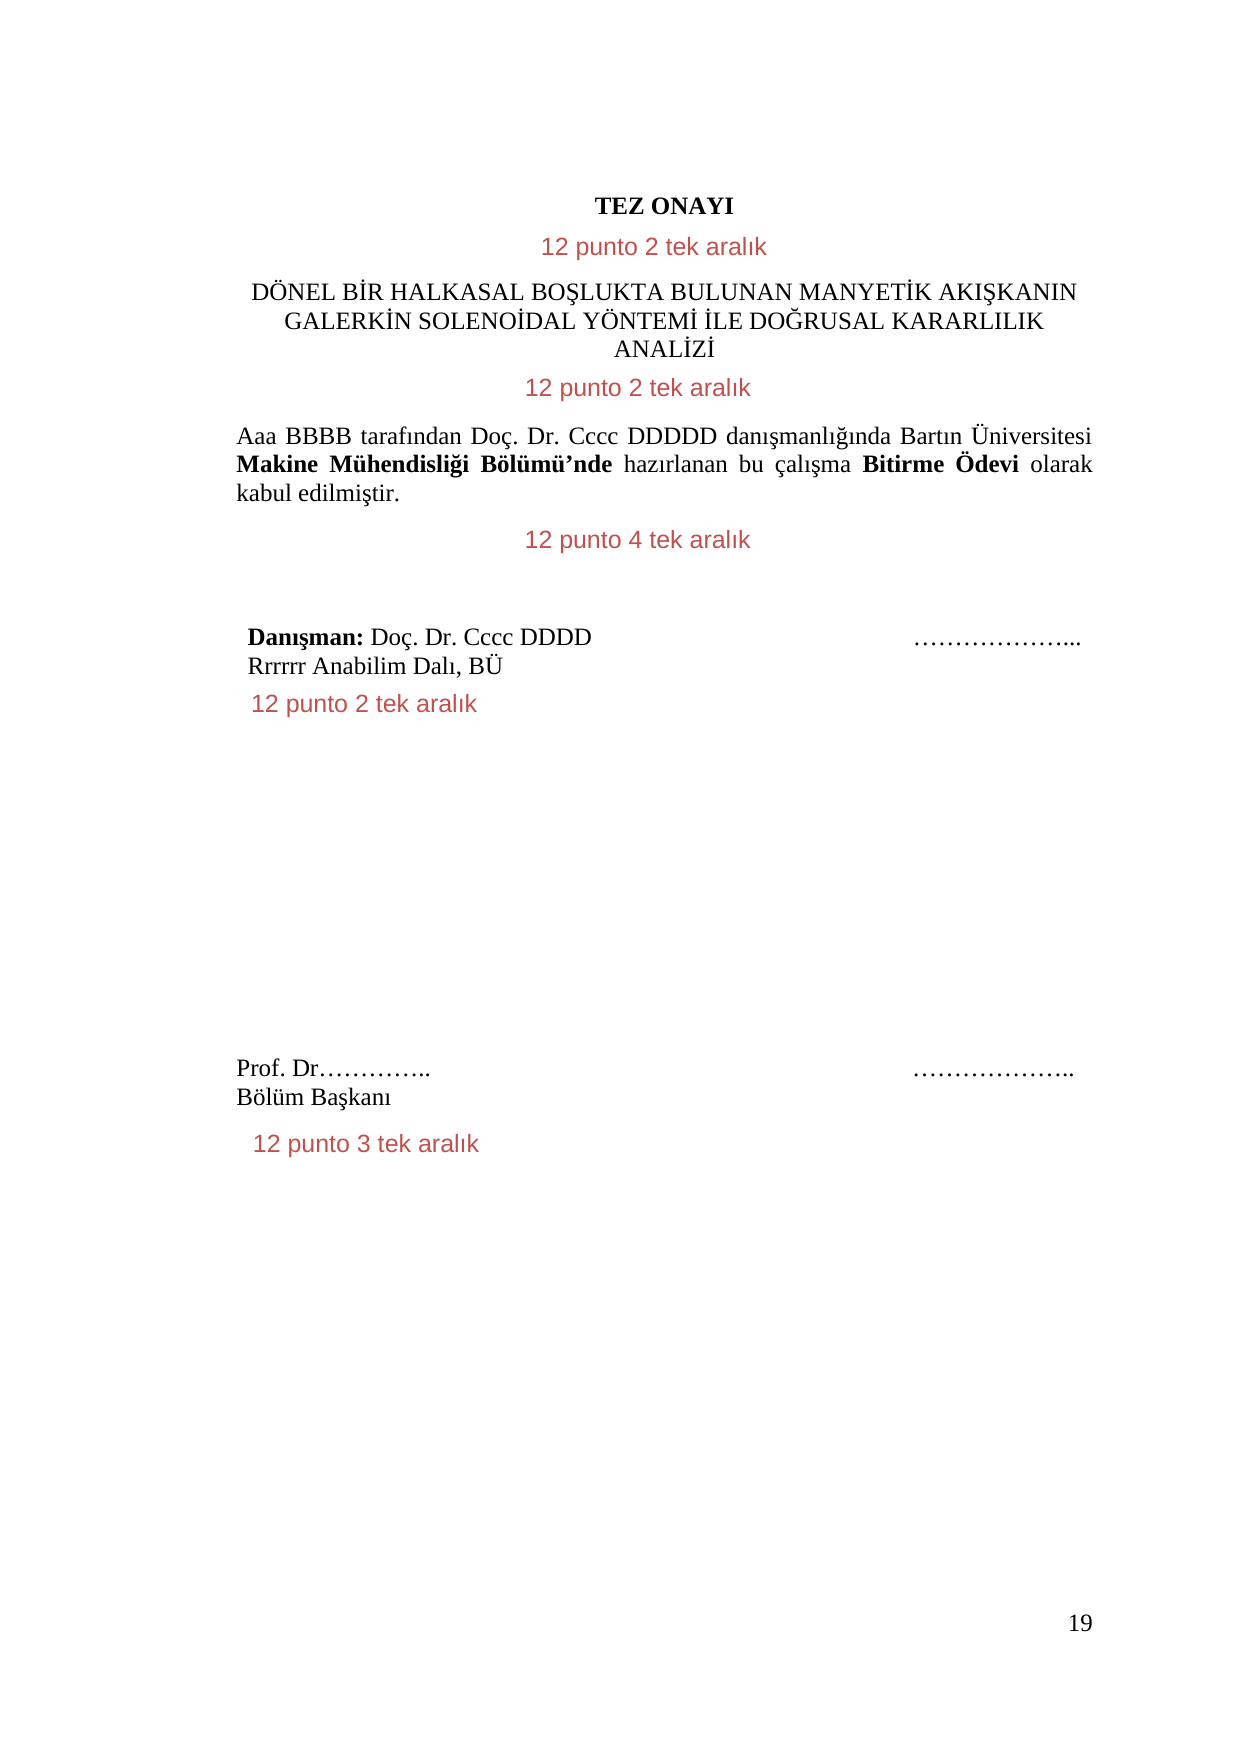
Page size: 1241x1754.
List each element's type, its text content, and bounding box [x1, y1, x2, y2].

table_header ………………... [901, 622, 1093, 737]
text DÖNEL BİR HALKASAL BOŞLUKTA BULUNAN MANYETİK AKIŞKANIN GALERKİN SOLENOİDAL YÖNTEMİ İLE DOĞRUSAL KARARLILIK ANALİZİ [236, 277, 1092, 363]
text Bölüm Başkanı [236, 1082, 1092, 1111]
text Aaa BBBB tarafından Doç. Dr. Cccc DDDDD danışmanlığında Bartın Üniversitesi Makine Mühendisliği Bölümü’nde hazırlanan bu çalışma Bitirme Ödevi olarak kabul edilmiştir. [236, 421, 1092, 507]
text TEZ ONAYI [236, 191, 1092, 219]
text Prof. Dr………….. ……………….. [236, 1053, 1092, 1082]
table_header Danışman: Doç. Dr. Cccc DDDD Rrrrrr Anabilim Dalı, BÜ [236, 622, 901, 737]
